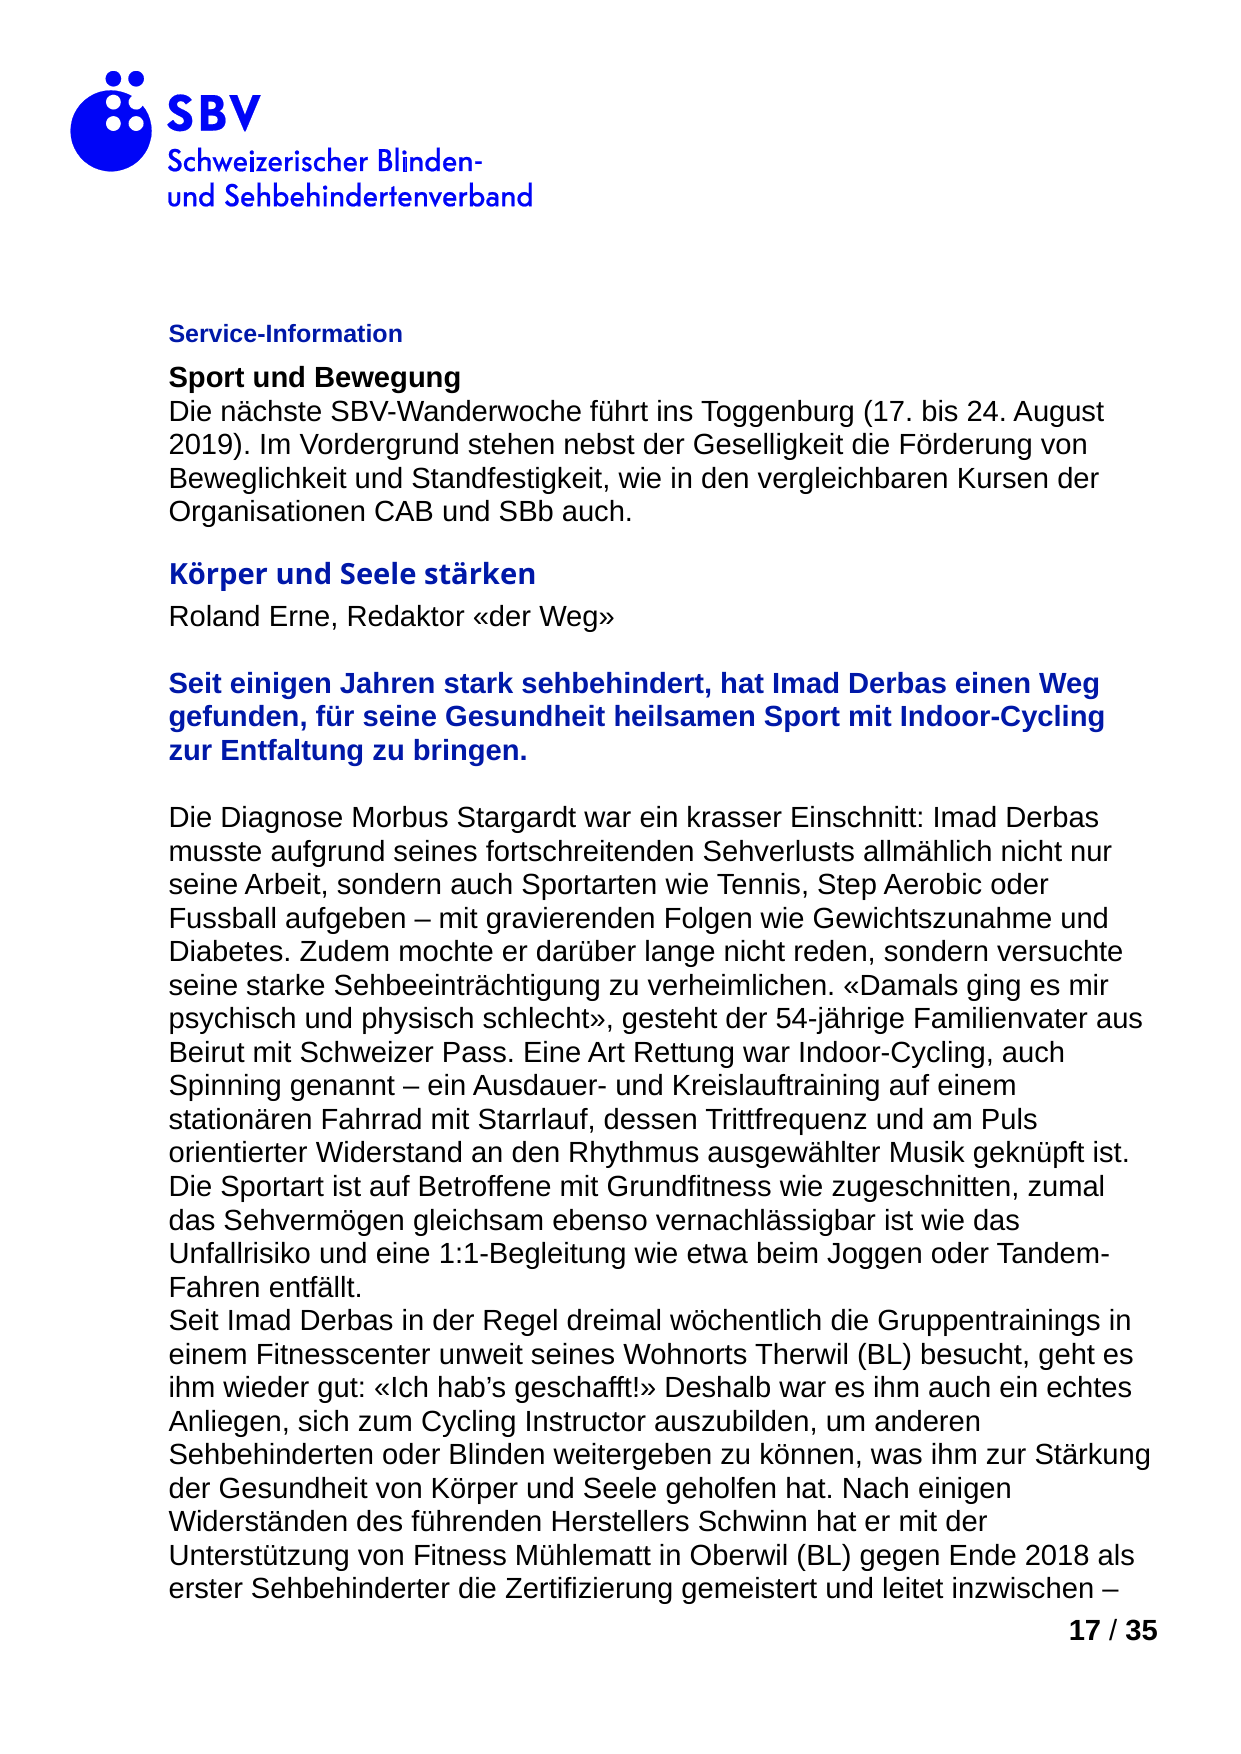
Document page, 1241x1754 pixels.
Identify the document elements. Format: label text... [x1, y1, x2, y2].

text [168, 1303, 1157, 1605]
text Sport und Bewegung [168, 360, 1157, 394]
text Die Diagnose Morbus Stargardt war ein krasser Einschnitt: Imad Derbas musste aufgrund seines fortschreitenden Sehverlusts allmählich nicht nur seine Arbeit, sondern auch Sportarten wie Tennis, Step Aerobic oder Fussball aufgeben – mit gravierenden Folgen wie Gewichtszunahme und Diabetes. Zudem mochte er darüber lange nicht reden, sondern versuchte seine starke Sehbeeinträchtigung zu verheimlichen. «Damals ging es mir psychisch und physisch schlecht», gesteht der 54-jährige Familienvater aus Beirut mit Schweizer Pass. Eine Art Rettung war Indoor-Cycling, auch Spinning genannt – ein Ausdauer- und Kreislauftraining auf einem stationären Fahrrad mit Starrlauf, dessen Trittfrequenz und am Puls orientierter Widerstand an den Rhythmus ausgewählter Musik geknüpft ist. Die Sportart ist auf Betroffene mit Grundfitness wie zugeschnitten, zumal das Sehvermögen gleichsam ebenso vernachlässigbar ist wie das Unfallrisiko und eine 1:1-Begleitung wie etwa beim Joggen oder Tandem-Fahren entfällt. [168, 800, 1157, 1303]
text Roland Erne, Redaktor «der Weg» [168, 599, 1157, 632]
subtitle Körper und Seele stärken [168, 553, 1157, 593]
text Die nächste SBV-Wanderwoche führt ins Toggenburg (17. bis 24. August 2019). Im Vordergrund stehen nebst der Geselligkeit die Förderung von Beweglichkeit und Standfestigkeit, wie in den vergleichbaren Kursen der Organisationen CAB und SBb auch. [168, 394, 1157, 528]
subtitle Service-Information [168, 319, 1157, 348]
text Seit einigen Jahren stark sehbehindert, hat Imad Derbas einen Weg gefunden, für seine Gesundheit heilsamen Sport mit Indoor-Cycling zur Entfaltung zu bringen. [168, 666, 1157, 767]
